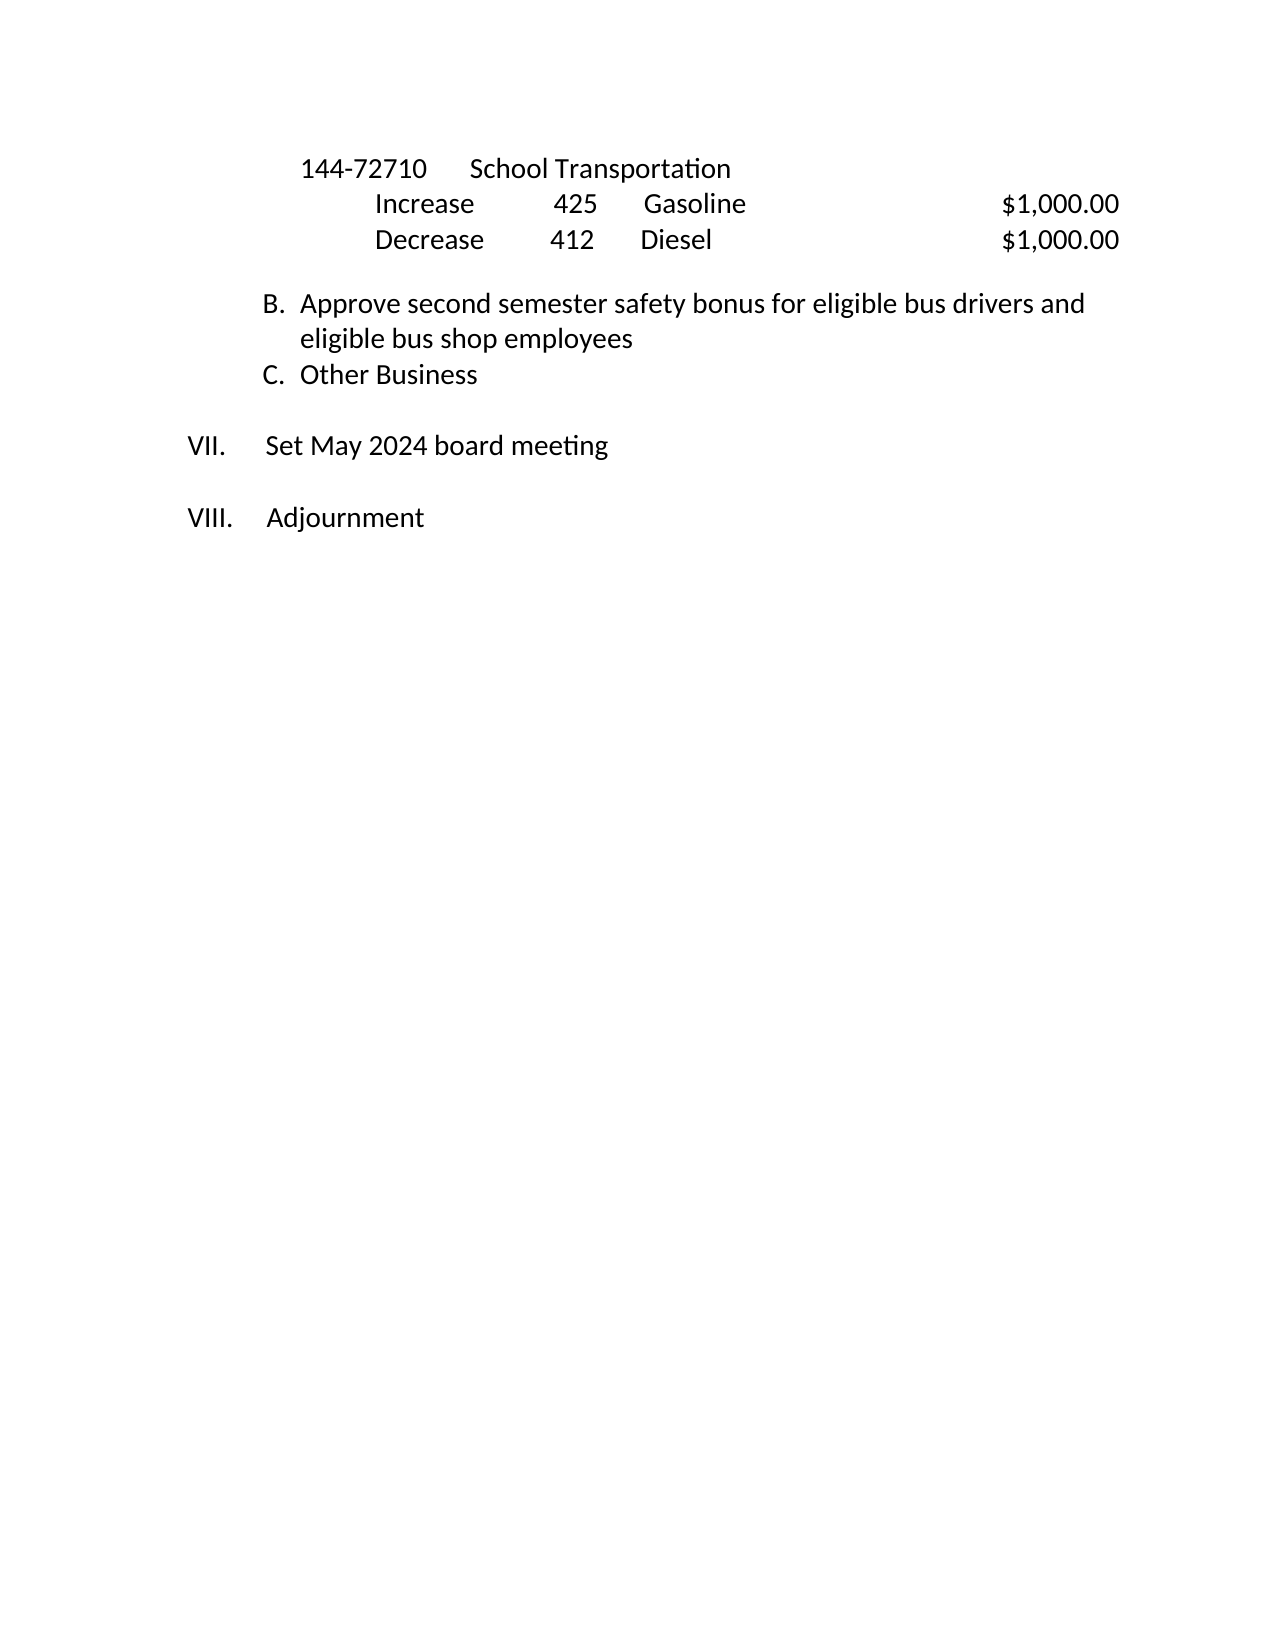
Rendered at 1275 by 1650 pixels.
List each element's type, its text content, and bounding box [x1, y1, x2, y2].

list Other Business [262, 356, 1125, 392]
text Increase 425 Gasoline $1,000.00 [300, 186, 1125, 221]
text VII. Set May 2024 board meeting [187, 427, 1125, 463]
text VIII. Adjournment [150, 499, 1125, 534]
list Approve second semester safety bonus for eligible bus drivers and eligible bus shop employees [262, 285, 1125, 356]
text Decrease 412 Diesel $1,000.00 [300, 221, 1125, 257]
text 144-72710 School Transportation [300, 150, 1125, 186]
